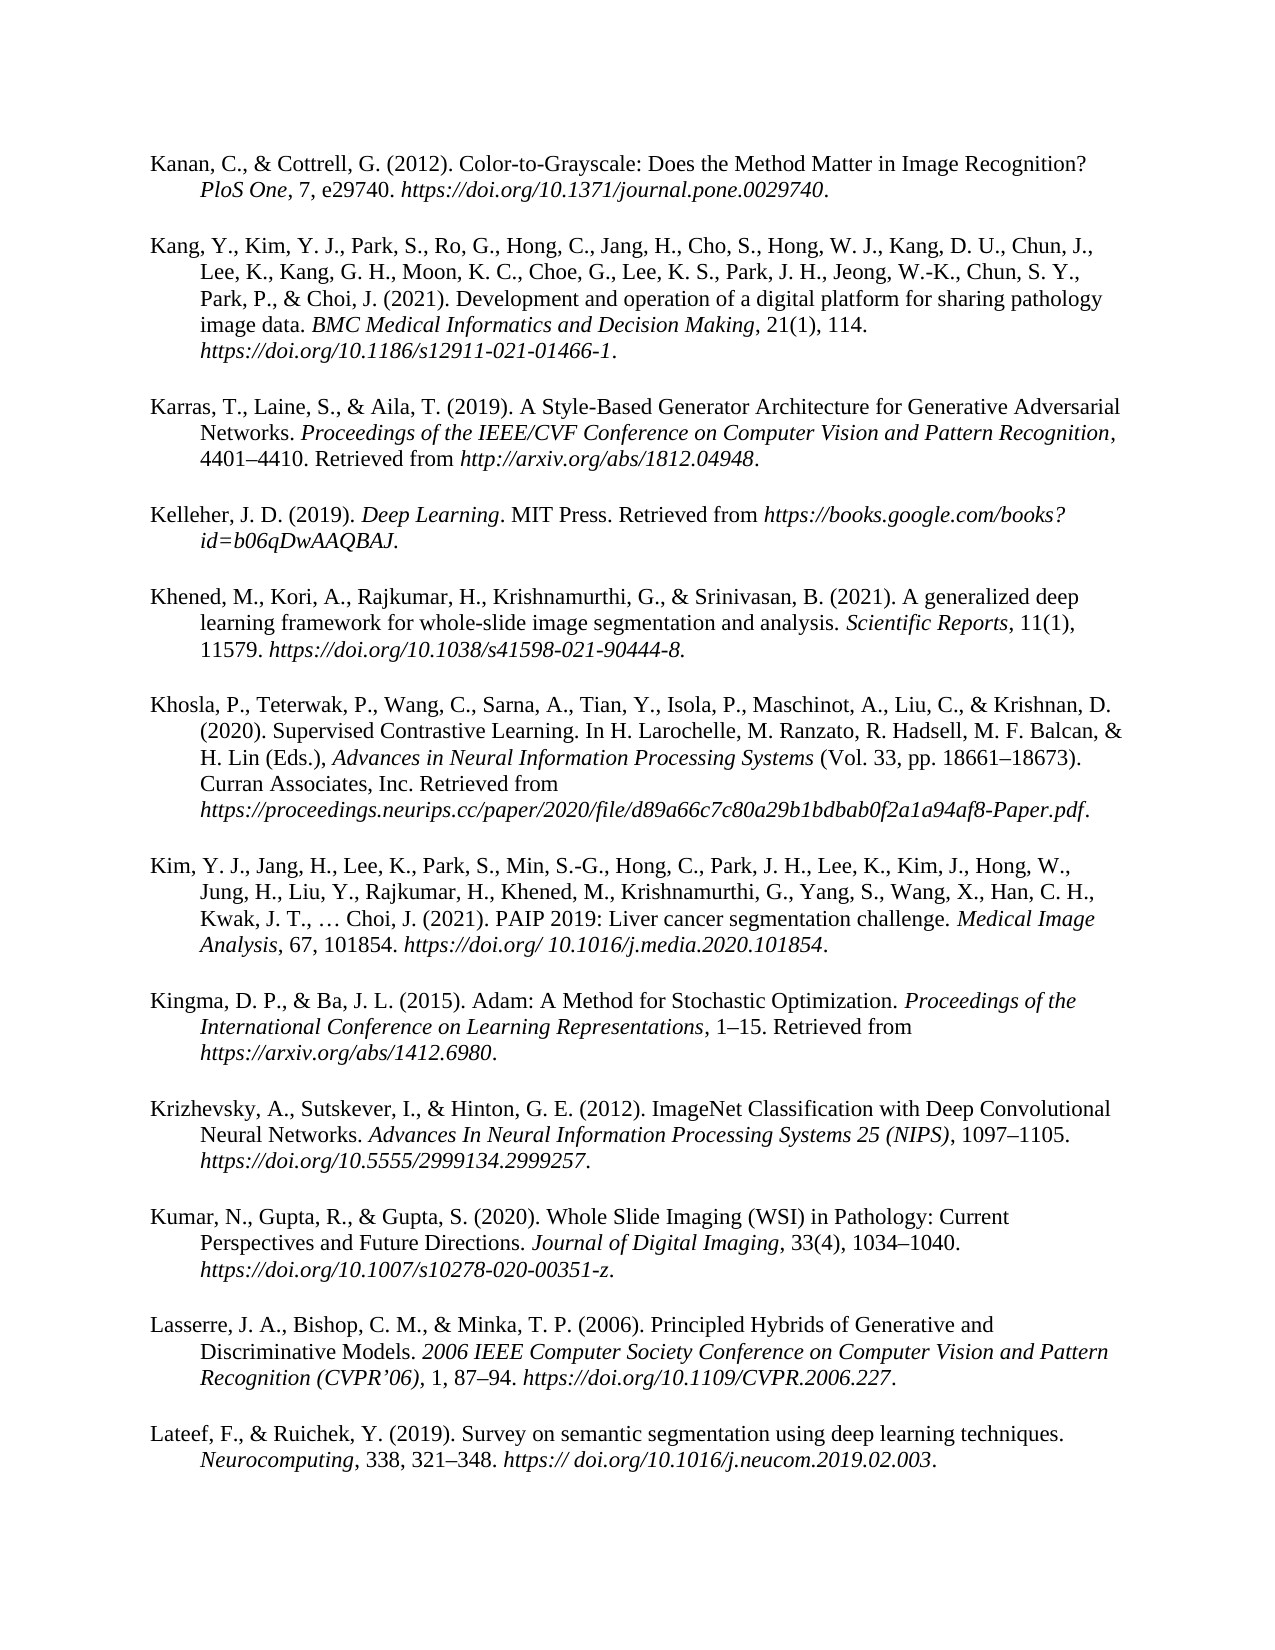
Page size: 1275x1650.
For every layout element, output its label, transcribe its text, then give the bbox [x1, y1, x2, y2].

text Kim, Y. J., Jang, H., Lee, K., Park, S., Min, S.-G., Hong, C., Park, J. H., Lee, K., Kim, J., Hong, W., Jung, H., Liu, Y., Rajkumar, H., Khened, M., Krishnamurthi, G., Yang, S., Wang, X., Han, C. H., Kwak, J. T., … Choi, J. (2021). PAIP 2019: Liver cancer segmentation challenge. Medical Image Analysis, 67, 101854. https://doi.org/ 10.1016/j.media.2020.101854. [150, 852, 1125, 957]
text Khosla, P., Teterwak, P., Wang, C., Sarna, A., Tian, Y., Isola, P., Maschinot, A., Liu, C., & Krishnan, D. (2020). Supervised Contrastive Learning. In H. Larochelle, M. Ranzato, R. Hadsell, M. F. Balcan, & H. Lin (Eds.), Advances in Neural Information Processing Systems (Vol. 33, pp. 18661–18673). Curran Associates, Inc. Retrieved from https://proceedings.neurips.cc/paper/2020/file/d89a66c7c80a29b1bdbab0f2a1a94af8-Paper.pdf. [150, 691, 1125, 823]
text Kang, Y., Kim, Y. J., Park, S., Ro, G., Hong, C., Jang, H., Cho, S., Hong, W. J., Kang, D. U., Chun, J., Lee, K., Kang, G. H., Moon, K. C., Choe, G., Lee, K. S., Park, J. H., Jeong, W.-K., Chun, S. Y., Park, P., & Choi, J. (2021). Development and operation of a digital platform for sharing pathology image data. BMC Medical Informatics and Decision Making, 21(1), 114. https://doi.org/10.1186/s12911-021-01466-1. [150, 232, 1125, 364]
text Lasserre, J. A., Bishop, C. M., & Minka, T. P. (2006). Principled Hybrids of Generative and Discriminative Models. 2006 IEEE Computer Society Conference on Computer Vision and Pattern Recognition (CVPR’06), 1, 87–94. https://doi.org/10.1109/CVPR.2006.227. [150, 1311, 1125, 1390]
text Khened, M., Kori, A., Rajkumar, H., Krishnamurthi, G., & Srinivasan, B. (2021). A generalized deep learning framework for whole-slide image segmentation and analysis. Scientific Reports, 11(1), 11579. https://doi.org/10.1038/s41598-021-90444-8. [150, 583, 1125, 662]
text Kelleher, J. D. (2019). Deep Learning. MIT Press. Retrieved from https://books.google.com/books?id=b06qDwAAQBAJ. [150, 501, 1125, 554]
text Lateef, F., & Ruichek, Y. (2019). Survey on semantic segmentation using deep learning techniques. Neurocomputing, 338, 321–348. https:// doi.org/10.1016/j.neucom.2019.02.003. [150, 1419, 1125, 1472]
text Kingma, D. P., & Ba, J. L. (2015). Adam: A Method for Stochastic Optimization. Proceedings of the International Conference on Learning Representations, 1–15. Retrieved from https://arxiv.org/abs/1412.6980. [150, 987, 1125, 1066]
text Kanan, C., & Cottrell, G. (2012). Color-to-Grayscale: Does the Method Matter in Image Recognition? PloS One, 7, e29740. https://doi.org/10.1371/journal.pone.0029740. [150, 150, 1125, 203]
text Kumar, N., Gupta, R., & Gupta, S. (2020). Whole Slide Imaging (WSI) in Pathology: Current Perspectives and Future Directions. Journal of Digital Imaging, 33(4), 1034–1040. https://doi.org/10.1007/s10278-020-00351-z. [150, 1203, 1125, 1282]
text Krizhevsky, A., Sutskever, I., & Hinton, G. E. (2012). ImageNet Classification with Deep Convolutional Neural Networks. Advances In Neural Information Processing Systems 25 (NIPS), 1097–1105. https://doi.org/10.5555/2999134.2999257. [150, 1095, 1125, 1174]
text Karras, T., Laine, S., & Aila, T. (2019). A Style-Based Generator Architecture for Generative Adversarial Networks. Proceedings of the IEEE/CVF Conference on Computer Vision and Pattern Recognition, 4401–4410. Retrieved from http://arxiv.org/abs/1812.04948. [150, 393, 1125, 472]
